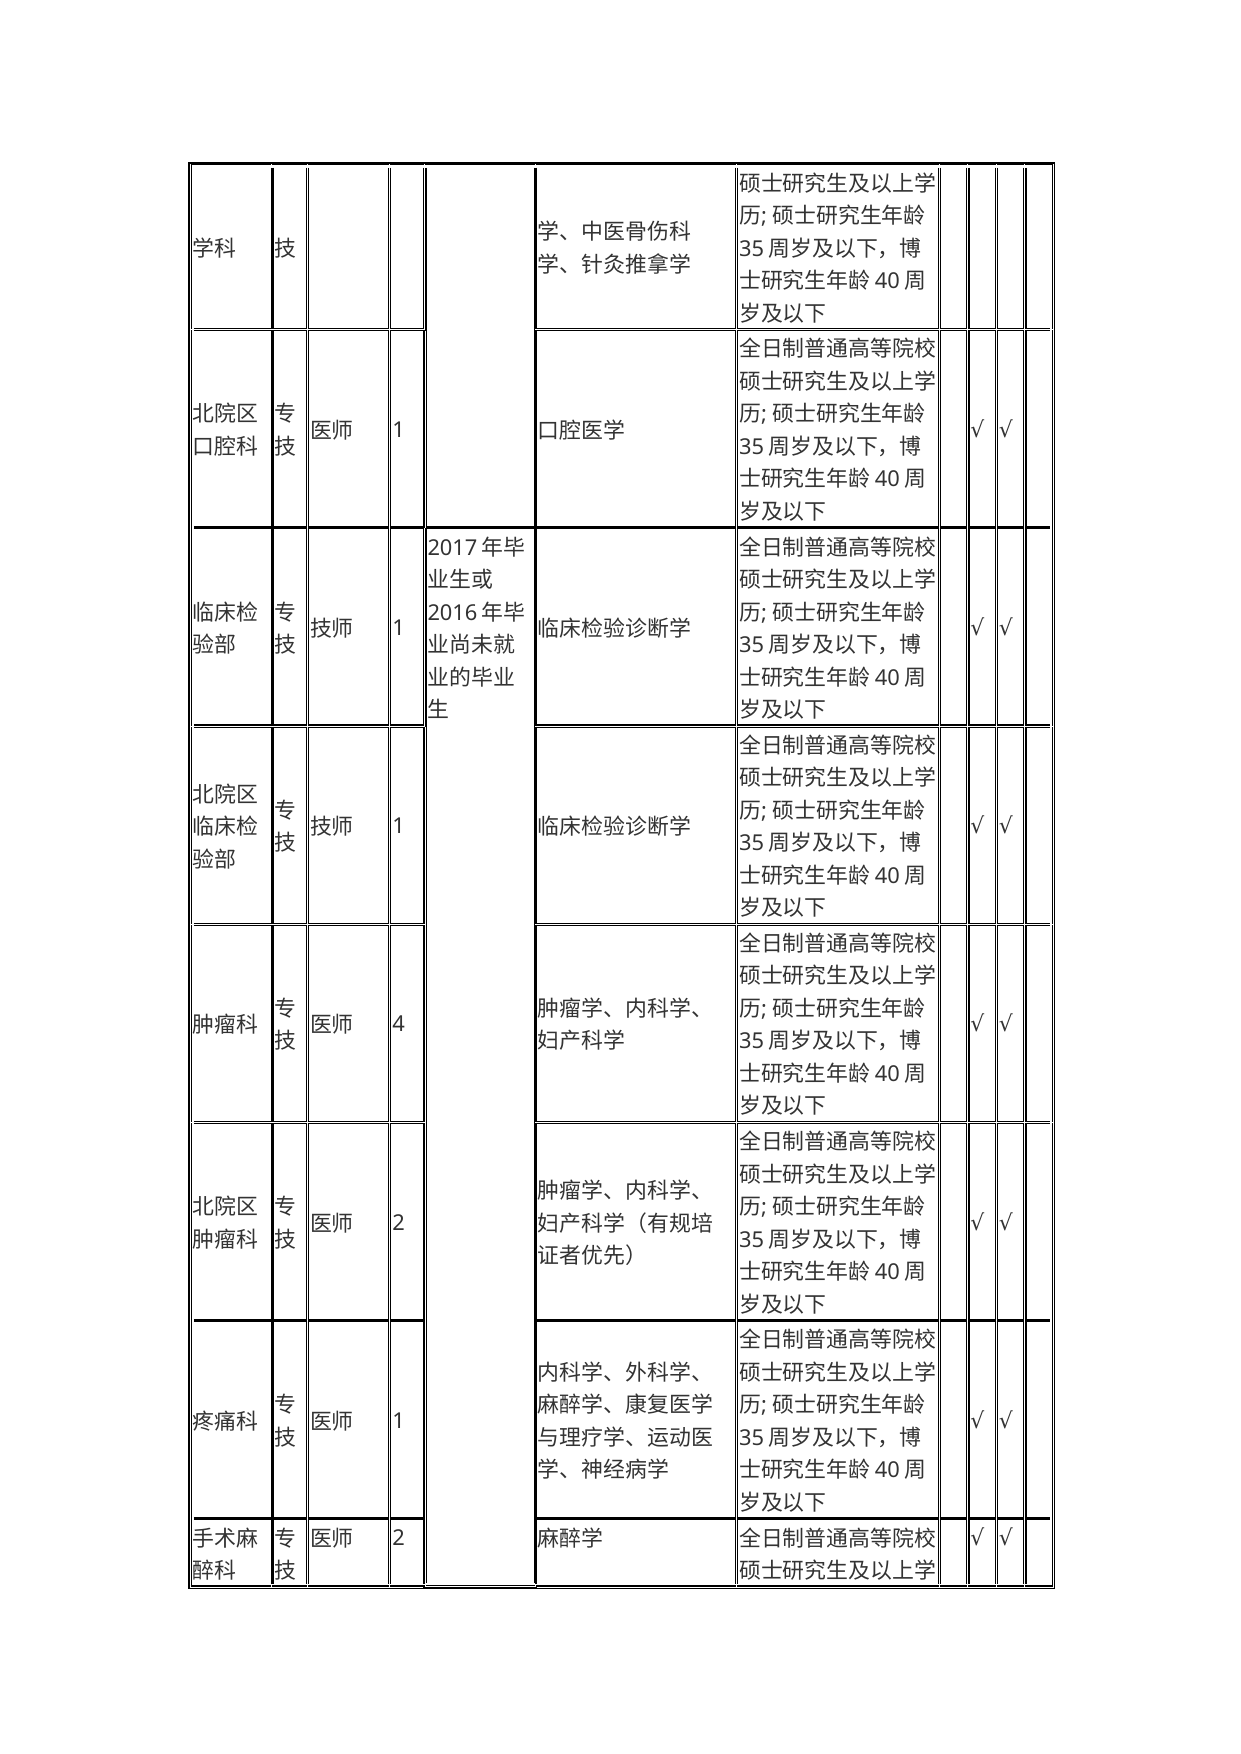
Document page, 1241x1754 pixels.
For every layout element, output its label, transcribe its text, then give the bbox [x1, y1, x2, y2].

table_cell √ [968, 165, 996, 328]
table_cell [738, 1322, 938, 1517]
table_cell 手术麻醉科 [192, 1517, 272, 1585]
table_cell 临床检验部 [192, 526, 271, 724]
table_cell √ [996, 164, 1025, 328]
table_cell 2017年毕业生或2016年毕业尚未就业的毕业生 [425, 529, 535, 1585]
table_cell 麻醉学 [535, 1520, 737, 1585]
table_cell 医师 [309, 1124, 388, 1319]
table_cell 口腔医学 [537, 331, 735, 526]
table_cell √ [998, 1322, 1023, 1517]
table_cell 1 [391, 728, 423, 922]
table_cell 医师 [308, 165, 390, 328]
table_cell 临床检验诊断学 [537, 529, 735, 724]
table_cell [941, 728, 966, 922]
table_cell 医师 [309, 331, 388, 526]
table_cell √ [998, 529, 1023, 724]
table_cell √ [998, 1124, 1023, 1319]
table_cell √ [970, 1124, 995, 1319]
table_cell 肿瘤学、内科学、妇产科学 [537, 926, 735, 1121]
table_cell √ [968, 1520, 996, 1585]
table_cell 北院区肿瘤科 [190, 1121, 272, 1319]
table_cell [1027, 724, 1052, 922]
table_cell √ [970, 926, 995, 1121]
table_cell 医师 [308, 1520, 390, 1585]
table_cell [941, 1124, 966, 1319]
table_cell [1027, 923, 1052, 1121]
table_cell √ [998, 926, 1023, 1121]
table_cell √ [970, 1322, 995, 1517]
table_cell [1025, 165, 1052, 328]
table_cell 专技 [274, 529, 306, 724]
table_cell 全日制普通高等院校硕士研究生及以上学历; 硕士研究生年龄35周岁及以下，博士研究生年龄40周岁及以下 [738, 529, 938, 724]
table_cell [1025, 1517, 1052, 1585]
table_cell [941, 529, 966, 724]
table_cell 专技 [274, 1322, 306, 1517]
table_cell 1 [391, 331, 423, 526]
table_cell 3 [390, 164, 425, 328]
table_cell 北院区口腔科 [190, 328, 272, 526]
table_cell 专技 [274, 331, 306, 526]
table_cell [940, 1517, 968, 1585]
table_cell 肿瘤学、内科学、妇产科学（有规培证者优先） [537, 1124, 735, 1319]
table_cell 2 [391, 1124, 423, 1319]
table_cell [1027, 1319, 1052, 1517]
table_cell 专技 [272, 1520, 307, 1585]
table_cell 专技 [274, 1124, 306, 1319]
table_cell [941, 331, 966, 526]
table_cell [941, 1322, 966, 1517]
table_cell √ [998, 728, 1023, 922]
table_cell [738, 331, 938, 526]
table_cell 1 [391, 1322, 423, 1517]
table_cell 临床检验诊断学 [537, 728, 735, 922]
table_cell 全日制普通高等院校硕士研究生及以上学历; 硕士研究生年龄35周岁及以下，博士研究生年龄40周岁及以下 [738, 926, 938, 1121]
table_cell 4 [391, 926, 423, 1121]
table_cell 1 [391, 529, 423, 724]
table_cell √ [996, 1517, 1025, 1585]
table_cell √ [970, 529, 995, 724]
table_cell 全日制普通高等院校硕士研究生及以上学历; 硕士研究生年龄35周岁及以下，博士研究生年龄40周岁及以下 [738, 728, 938, 922]
table_cell 北院区临床检验部 [192, 724, 271, 922]
table_cell [1025, 328, 1053, 526]
table_cell [1025, 1121, 1053, 1319]
table_cell 专技 [274, 728, 306, 922]
table_cell 技师 [309, 728, 388, 922]
table_cell 2 [390, 1520, 425, 1585]
table_cell √ [970, 728, 995, 922]
table_cell √ [998, 331, 1023, 526]
table_cell 康复医学科 [192, 164, 272, 328]
table_cell 医师 [309, 1322, 388, 1517]
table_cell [535, 165, 737, 328]
table_cell 专技 [272, 165, 307, 328]
table_cell √ [970, 331, 995, 526]
table_cell 全日制普通高等院校硕士研究生及以上学历; 硕士研究生年龄35周岁及以下，博士研究生年龄40周岁及以下 [738, 1124, 938, 1319]
table_cell 医师 [309, 926, 388, 1121]
table_cell 肿瘤科 [192, 923, 271, 1121]
table_cell [941, 926, 966, 1121]
table_cell 专技 [274, 926, 306, 1121]
table_cell [940, 164, 968, 328]
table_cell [737, 1520, 939, 1585]
table_cell [1027, 526, 1052, 724]
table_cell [737, 165, 939, 328]
table_cell 技师 [309, 529, 388, 724]
table_cell 内科学、外科学、麻醉学、康复医学与理疗学、运动医学、神经病学 [537, 1322, 735, 1517]
table_cell 疼痛科 [192, 1319, 271, 1517]
